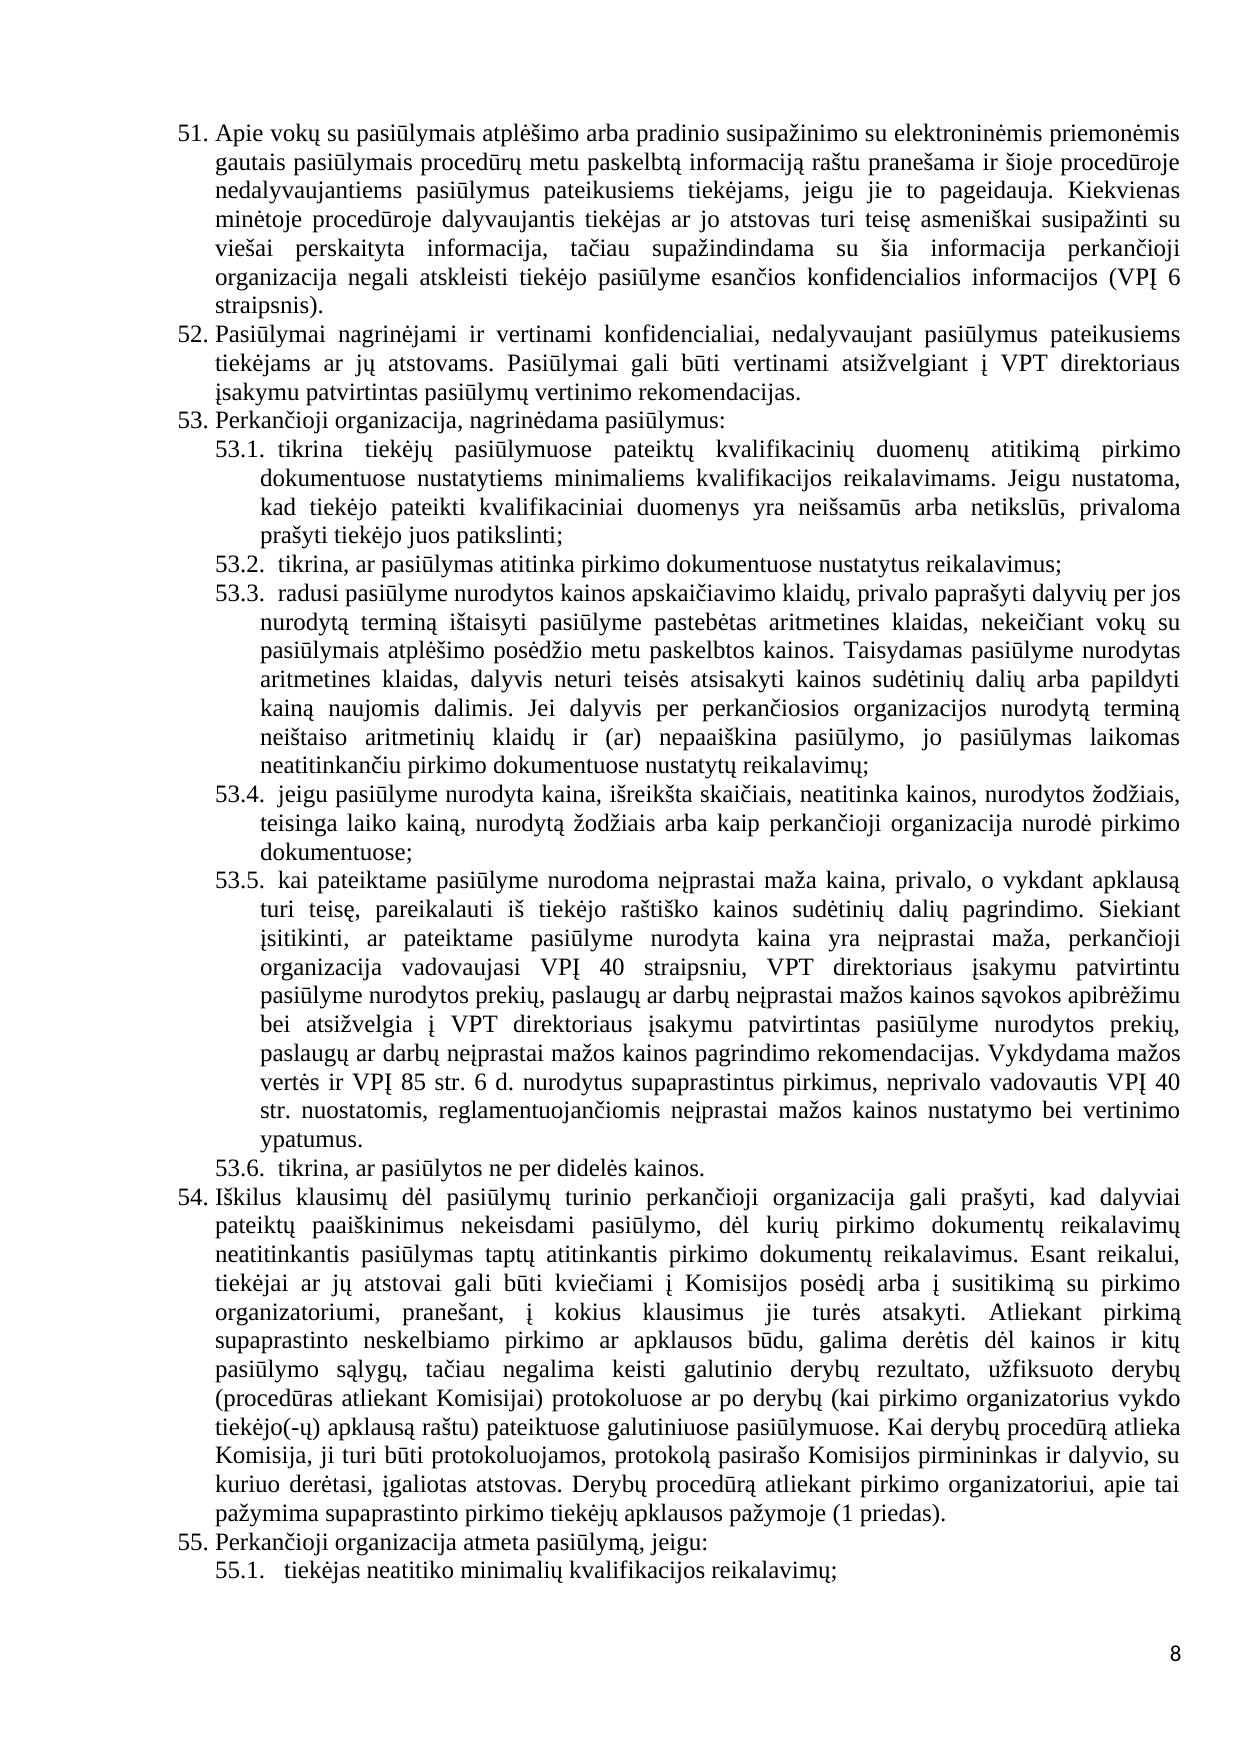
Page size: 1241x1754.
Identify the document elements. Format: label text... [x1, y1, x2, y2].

list iškilus klausimų dėl pasiūlymų turinio perkančioji organizacija gali prašyti, kad dalyviai pateiktų paaiškinimus nekeisdami pasiūlymo, dėl kurių pirkimo dokumentų reikalavimų neatitinkantis pasiūlymas taptų atitinkantis pirkimo dokumentų reikalavimus. Esant reikalui, tiekėjai ar jų atstovai gali būti kviečiami į Komisijos posėdį arba į susitikimą su pirkimo organizatoriumi, pranešant, į kokius klausimus jie turės atsakyti. Atliekant pirkimą supaprastinto neskelbiamo pirkimo ar apklausos būdu, galima derėtis dėl kainos ir kitų pasiūlymo sąlygų, tačiau negalima keisti galutinio derybų rezultato, užfiksuoto derybų (procedūras atliekant Komisijai) protokoluose ar po derybų (kai pirkimo organizatorius vykdo tiekėjo(-ų) apklausą raštu) pateiktuose galutiniuose pasiūlymuose. Kai derybų procedūrą atlieka Komisija, ji turi būti protokoluojamos, protokolą pasirašo Komisijos pirmininkas ir dalyvio, su kuriuo derėtasi, įgaliotas atstovas. Derybų procedūrą atliekant pirkimo organizatoriui, apie tai pažymima supaprastinto pirkimo tiekėjų apklausos pažymoje (1 priedas). [177, 1182, 1181, 1527]
list kai pateiktame pasiūlyme nurodoma neįprastai maža kaina, privalo, o vykdant apklausą turi teisę, pareikalauti iš tiekėjo raštiško kainos sudėtinių dalių pagrindimo. Siekiant įsitikinti, ar pateiktame pasiūlyme nurodyta kaina yra neįprastai maža, perkančioji organizacija vadovaujasi VPĮ 40 straipsniu, VPT direktoriaus įsakymu patvirtintu pasiūlyme nurodytos prekių, paslaugų ar darbų neįprastai mažos kainos sąvokos apibrėžimu bei atsižvelgia į VPT direktoriaus įsakymu patvirtintas pasiūlyme nurodytos prekių, paslaugų ar darbų neįprastai mažos kainos pagrindimo rekomendacijas. Vykdydama mažos vertės ir VPĮ 85 str. 6 d. nurodytus supaprastintus pirkimus, neprivalo vadovautis VPĮ 40 str. nuostatomis, reglamentuojančiomis neįprastai mažos kainos nustatymo bei vertinimo ypatumus. [215, 866, 1181, 1153]
list tikrina, ar pasiūlytos ne per didelės kainos. [215, 1153, 1181, 1182]
list tikrina, ar pasiūlymas atitinka pirkimo dokumentuose nustatytus reikalavimus; [215, 549, 1181, 578]
list Perkančioji organizacija atmeta pasiūlymą, jeigu: [177, 1527, 1181, 1556]
list radusi pasiūlyme nurodytos kainos apskaičiavimo klaidų, privalo paprašyti dalyvių per jos nurodytą terminą ištaisyti pasiūlyme pastebėtas aritmetines klaidas, nekeičiant vokų su pasiūlymais atplėšimo posėdžio metu paskelbtos kainos. Taisydamas pasiūlyme nurodytas aritmetines klaidas, dalyvis neturi teisės atsisakyti kainos sudėtinių dalių arba papildyti kainą naujomis dalimis. Jei dalyvis per perkančiosios organizacijos nurodytą terminą neištaiso aritmetinių klaidų ir (ar) nepaaiškina pasiūlymo, jo pasiūlymas laikomas neatitinkančiu pirkimo dokumentuose nustatytų reikalavimų; [215, 578, 1181, 779]
list Perkančioji organizacija, nagrinėdama pasiūlymus: [177, 406, 1181, 434]
list tikrina tiekėjų pasiūlymuose pateiktų kvalifikacinių duomenų atitikimą pirkimo dokumentuose nustatytiems minimaliems kvalifikacijos reikalavimams. Jeigu nustatoma, kad tiekėjo pateikti kvalifikaciniai duomenys yra neišsamūs arba netikslūs, privaloma prašyti tiekėjo juos patikslinti; [215, 434, 1181, 549]
list Pasiūlymai nagrinėjami ir vertinami konfidencialiai, nedalyvaujant pasiūlymus pateikusiems tiekėjams ar jų atstovams. Pasiūlymai gali būti vertinami atsižvelgiant į VPT direktoriaus įsakymu patvirtintas pasiūlymų vertinimo rekomendacijas. [177, 319, 1181, 406]
list tiekėjas neatitiko minimalių kvalifikacijos reikalavimų; [215, 1556, 1181, 1584]
list jeigu pasiūlyme nurodyta kaina, išreikšta skaičiais, neatitinka kainos, nurodytos žodžiais, teisinga laiko kainą, nurodytą žodžiais arba kaip perkančioji organizacija nurodė pirkimo dokumentuose; [215, 779, 1181, 866]
list Apie vokų su pasiūlymais atplėšimo arba pradinio susipažinimo su elektroninėmis priemonėmis gautais pasiūlymais procedūrų metu paskelbtą informaciją raštu pranešama ir šioje procedūroje nedalyvaujantiems pasiūlymus pateikusiems tiekėjams, jeigu jie to pageidauja. Kiekvienas minėtoje procedūroje dalyvaujantis tiekėjas ar jo atstovas turi teisę asmeniškai susipažinti su viešai perskaityta informacija, tačiau supažindindama su šia informacija perkančioji organizacija negali atskleisti tiekėjo pasiūlyme esančios konfidencialios informacijos (VPĮ 6 straipsnis). [177, 118, 1181, 319]
